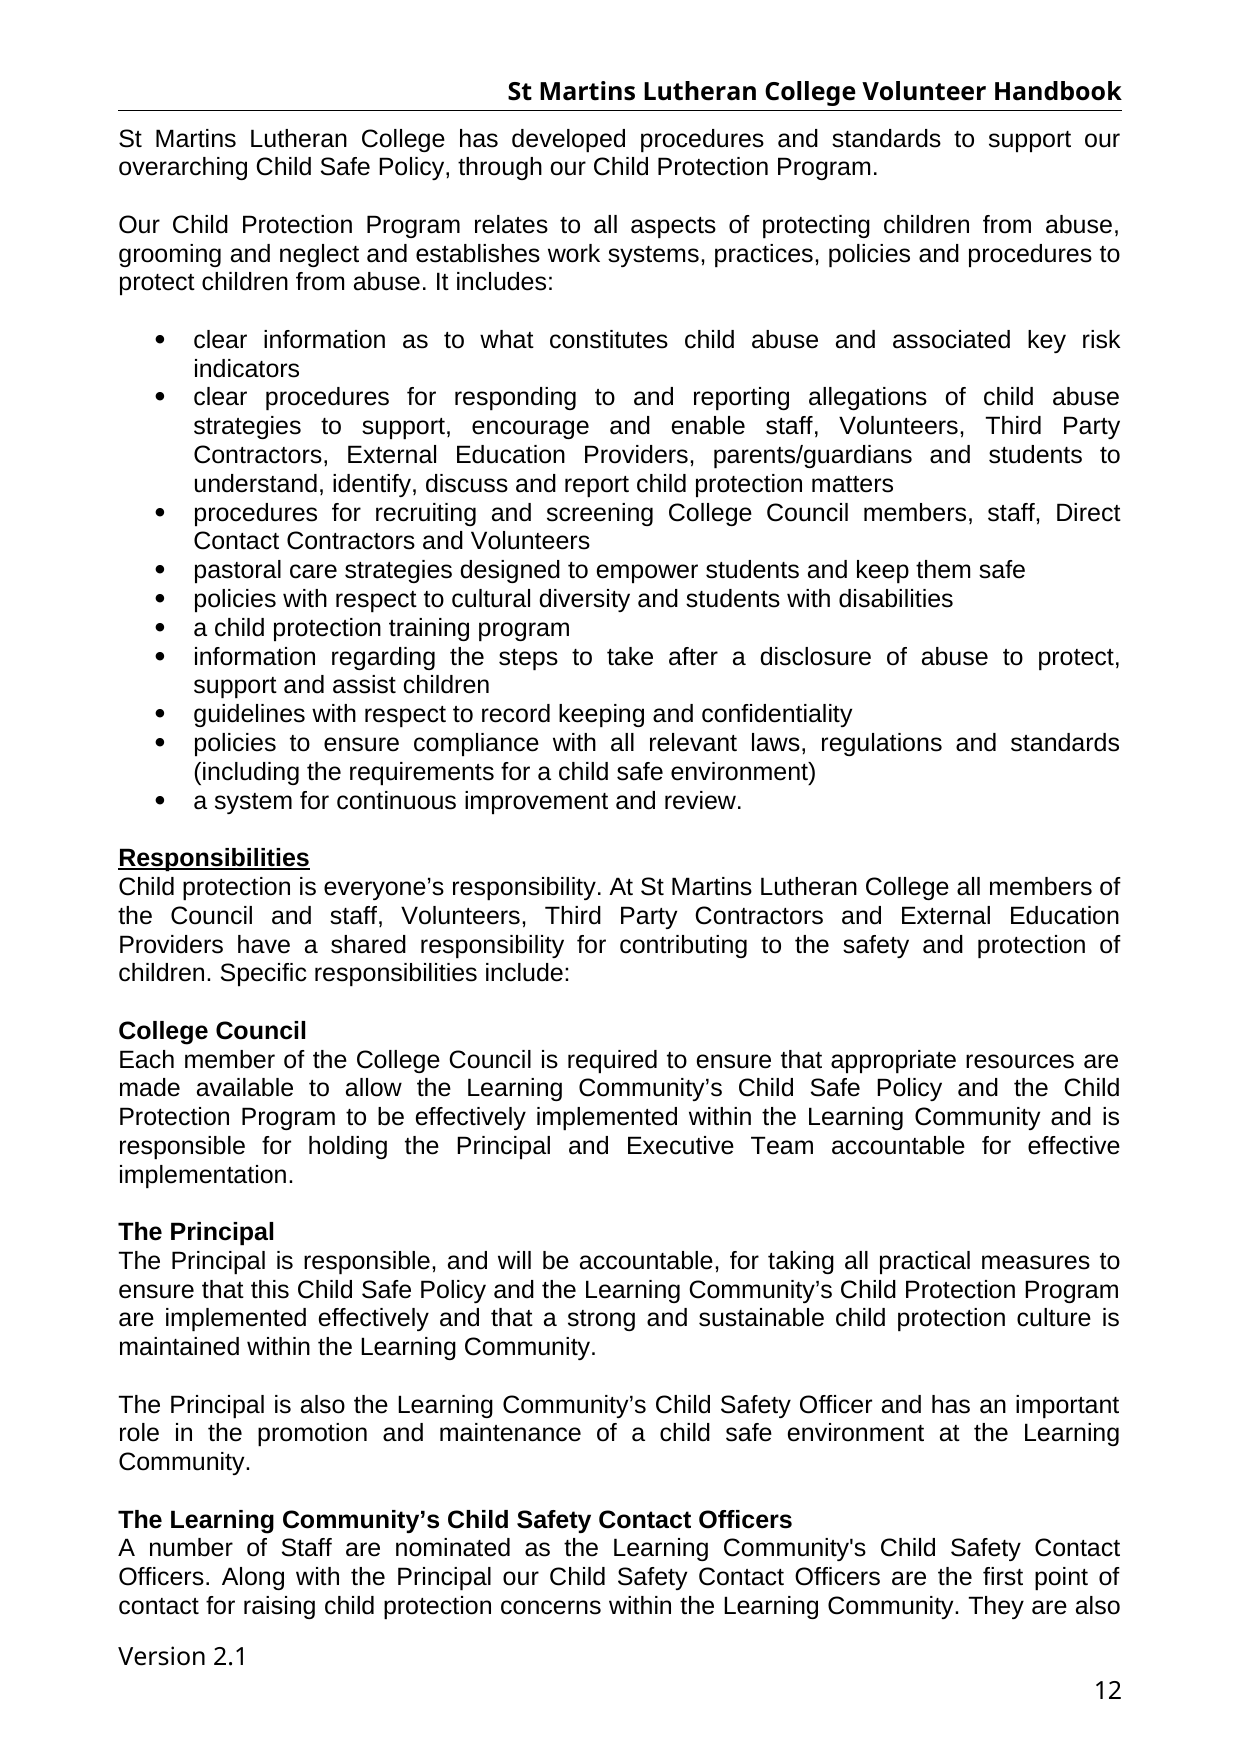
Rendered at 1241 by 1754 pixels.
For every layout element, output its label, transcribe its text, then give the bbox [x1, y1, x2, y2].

list pastoral care strategies designed to empower students and keep them safe [156, 555, 1122, 584]
text Each member of the College Council is required to ensure that appropriate resources are made available to allow the Learning Community’s Child Safe Policy and the Child Protection Program to be effectively implemented within the Learning Community and is responsible for holding the Principal and Executive Team accountable for effective implementation. [118, 1044, 1122, 1188]
list guidelines with respect to record keeping and confidentiality [156, 699, 1122, 728]
list procedures for recruiting and screening College Council members, staff, Direct Contact Contractors and Volunteers [156, 497, 1122, 555]
text Responsibilities [118, 843, 1122, 872]
text St Martins Lutheran College has developed procedures and standards to support our overarching Child Safe Policy, through our Child Protection Program. [118, 123, 1122, 181]
text Child protection is everyone’s responsibility. At St Martins Lutheran College all members of the Council and staff, Volunteers, Third Party Contractors and External Education Providers have a shared responsibility for contributing to the safety and protection of children. Specific responsibilities include: [118, 872, 1122, 987]
list a child protection training program [156, 613, 1122, 642]
text The Principal [118, 1217, 1122, 1246]
list clear information as to what constitutes child abuse and associated key risk indicators [156, 325, 1122, 382]
text The Principal is responsible, and will be accountable, for taking all practical measures to ensure that this Child Safe Policy and the Learning Community’s Child Protection Program are implemented effectively and that a strong and sustainable child protection culture is maintained within the Learning Community. [118, 1246, 1122, 1361]
list information regarding the steps to take after a disclosure of abuse to protect, support and assist children [156, 642, 1122, 699]
list a system for continuous improvement and review. [156, 786, 1122, 814]
text The Principal is also the Learning Community’s Child Safety Officer and has an important role in the promotion and maintenance of a child safe environment at the Learning Community. [118, 1389, 1122, 1476]
text College Council [118, 1016, 1122, 1044]
list policies to ensure compliance with all relevant laws, regulations and standards (including the requirements for a child safe environment) [156, 728, 1122, 786]
text Our Child Protection Program relates to all aspects of protecting children from abuse, grooming and neglect and establishes work systems, practices, policies and procedures to protect children from abuse. It includes: [118, 210, 1122, 296]
list policies with respect to cultural diversity and students with disabilities [156, 584, 1122, 613]
list clear procedures for responding to and reporting allegations of child abuse strategies to support, encourage and enable staff, Volunteers, Third Party Contractors, External Education Providers, parents/guardians and students to understand, identify, discuss and report child protection matters [156, 382, 1122, 497]
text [118, 1533, 1122, 1619]
text The Learning Community’s Child Safety Contact Officers [118, 1504, 1122, 1533]
